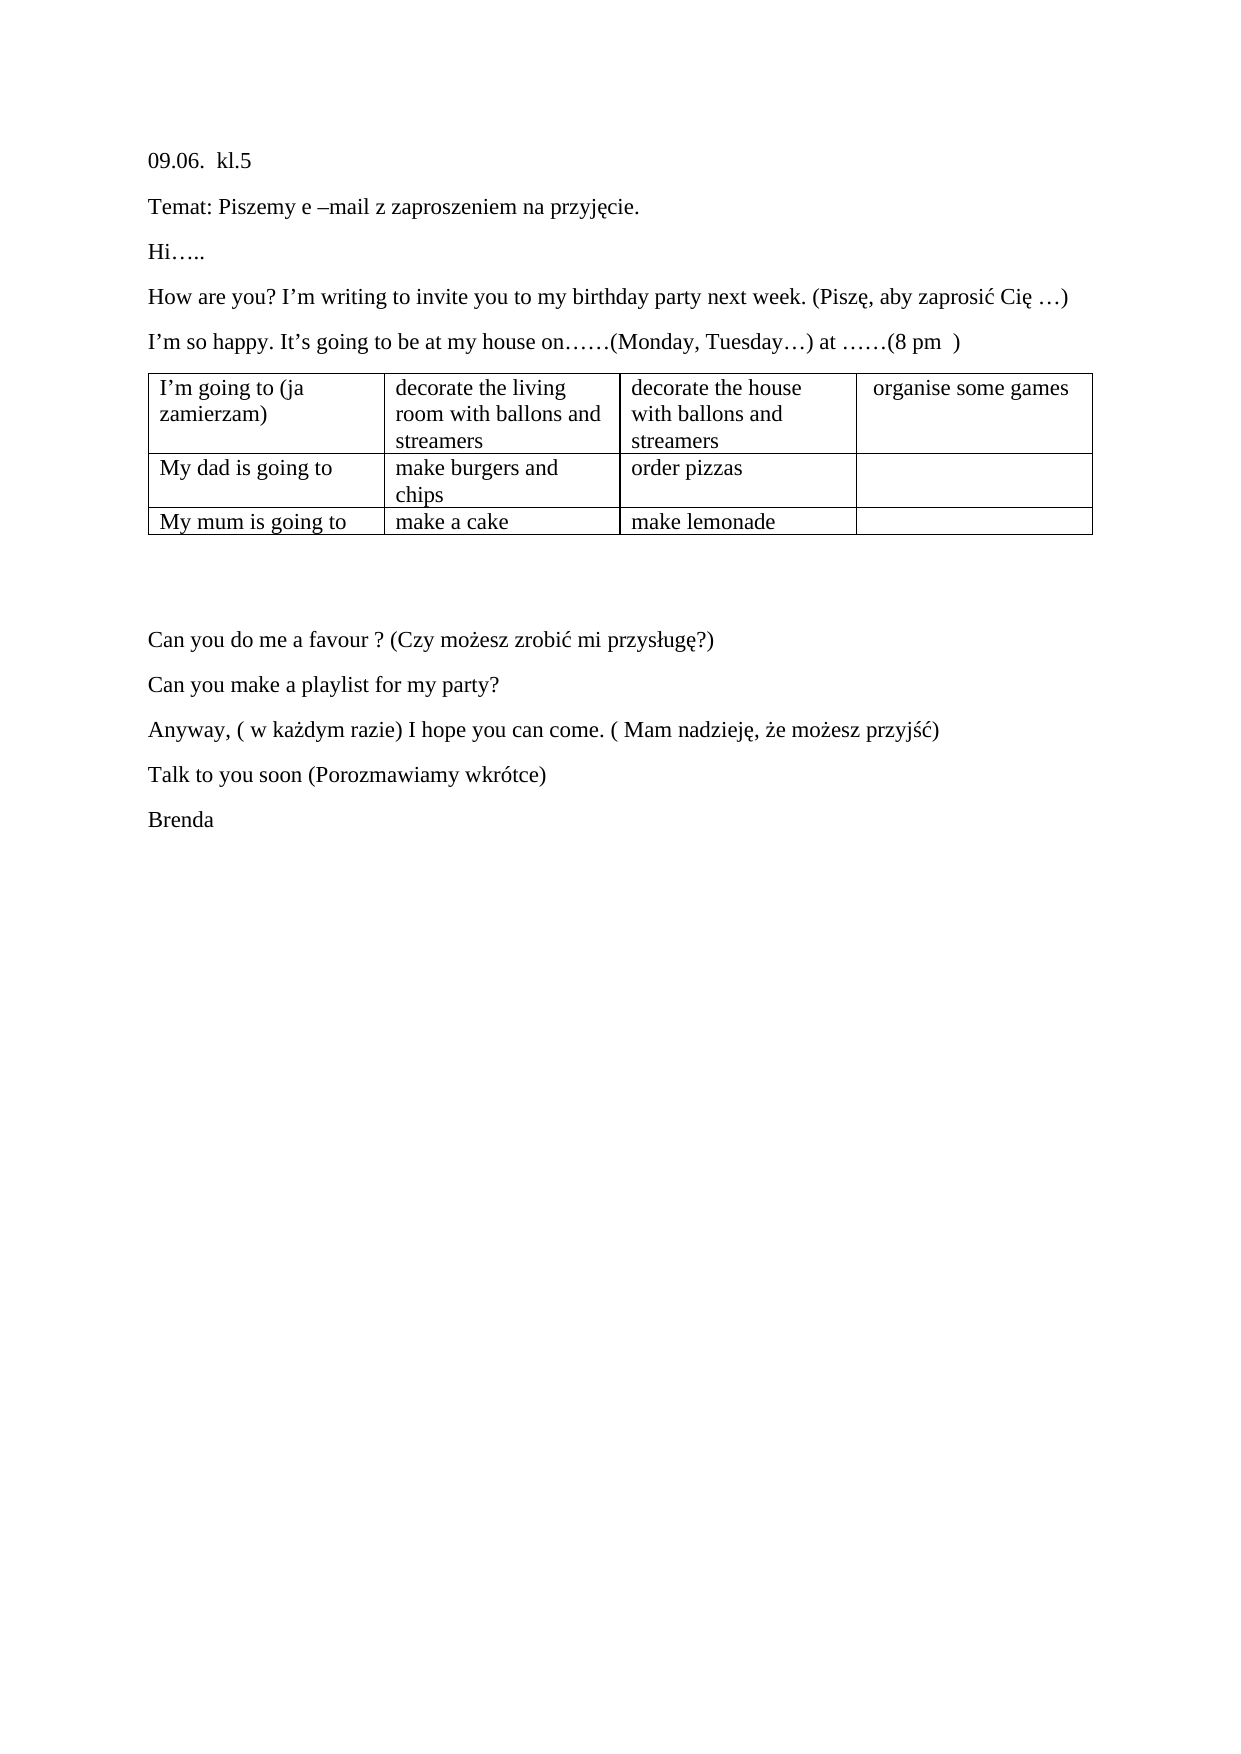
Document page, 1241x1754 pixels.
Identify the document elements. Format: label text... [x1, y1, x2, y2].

text I’m so happy. It’s going to be at my house on……(Monday, Tuesday…) at ……(8 pm ) [148, 328, 1093, 354]
table_cell make lemonade [621, 508, 856, 534]
table_header I’m going to (ja zamierzam) [149, 374, 384, 453]
table_header organise some games [857, 374, 1092, 453]
table_cell My dad is going to [149, 454, 384, 507]
table_cell [857, 508, 1092, 534]
table_cell My mum is going to [149, 508, 384, 534]
text Brenda [148, 806, 1093, 832]
text How are you? I’m writing to invite you to my birthday party next week. (Piszę, aby zaprosić Cię …) [148, 283, 1093, 309]
text Can you do me a favour ? (Czy możesz zrobić mi przysługę?) [148, 626, 1093, 652]
text Anyway, ( w każdym razie) I hope you can come. ( Mam nadzieję, że możesz przyjść) [148, 716, 1093, 742]
table_header decorate the house with ballons and streamers [621, 374, 856, 453]
text Hi….. [148, 238, 1093, 264]
table_cell make a cake [385, 508, 619, 534]
table_cell [857, 454, 1092, 507]
text 09.06. kl.5 [148, 148, 1093, 174]
text Talk to you soon (Porozmawiamy wkrótce) [148, 761, 1093, 787]
text Can you make a playlist for my party? [148, 671, 1093, 697]
table_cell make burgers and chips [385, 454, 619, 507]
table_cell order pizzas [621, 454, 856, 507]
table_header decorate the living room with ballons and streamers [385, 374, 619, 453]
text Temat: Piszemy e –mail z zaproszeniem na przyjęcie. [148, 193, 1093, 219]
